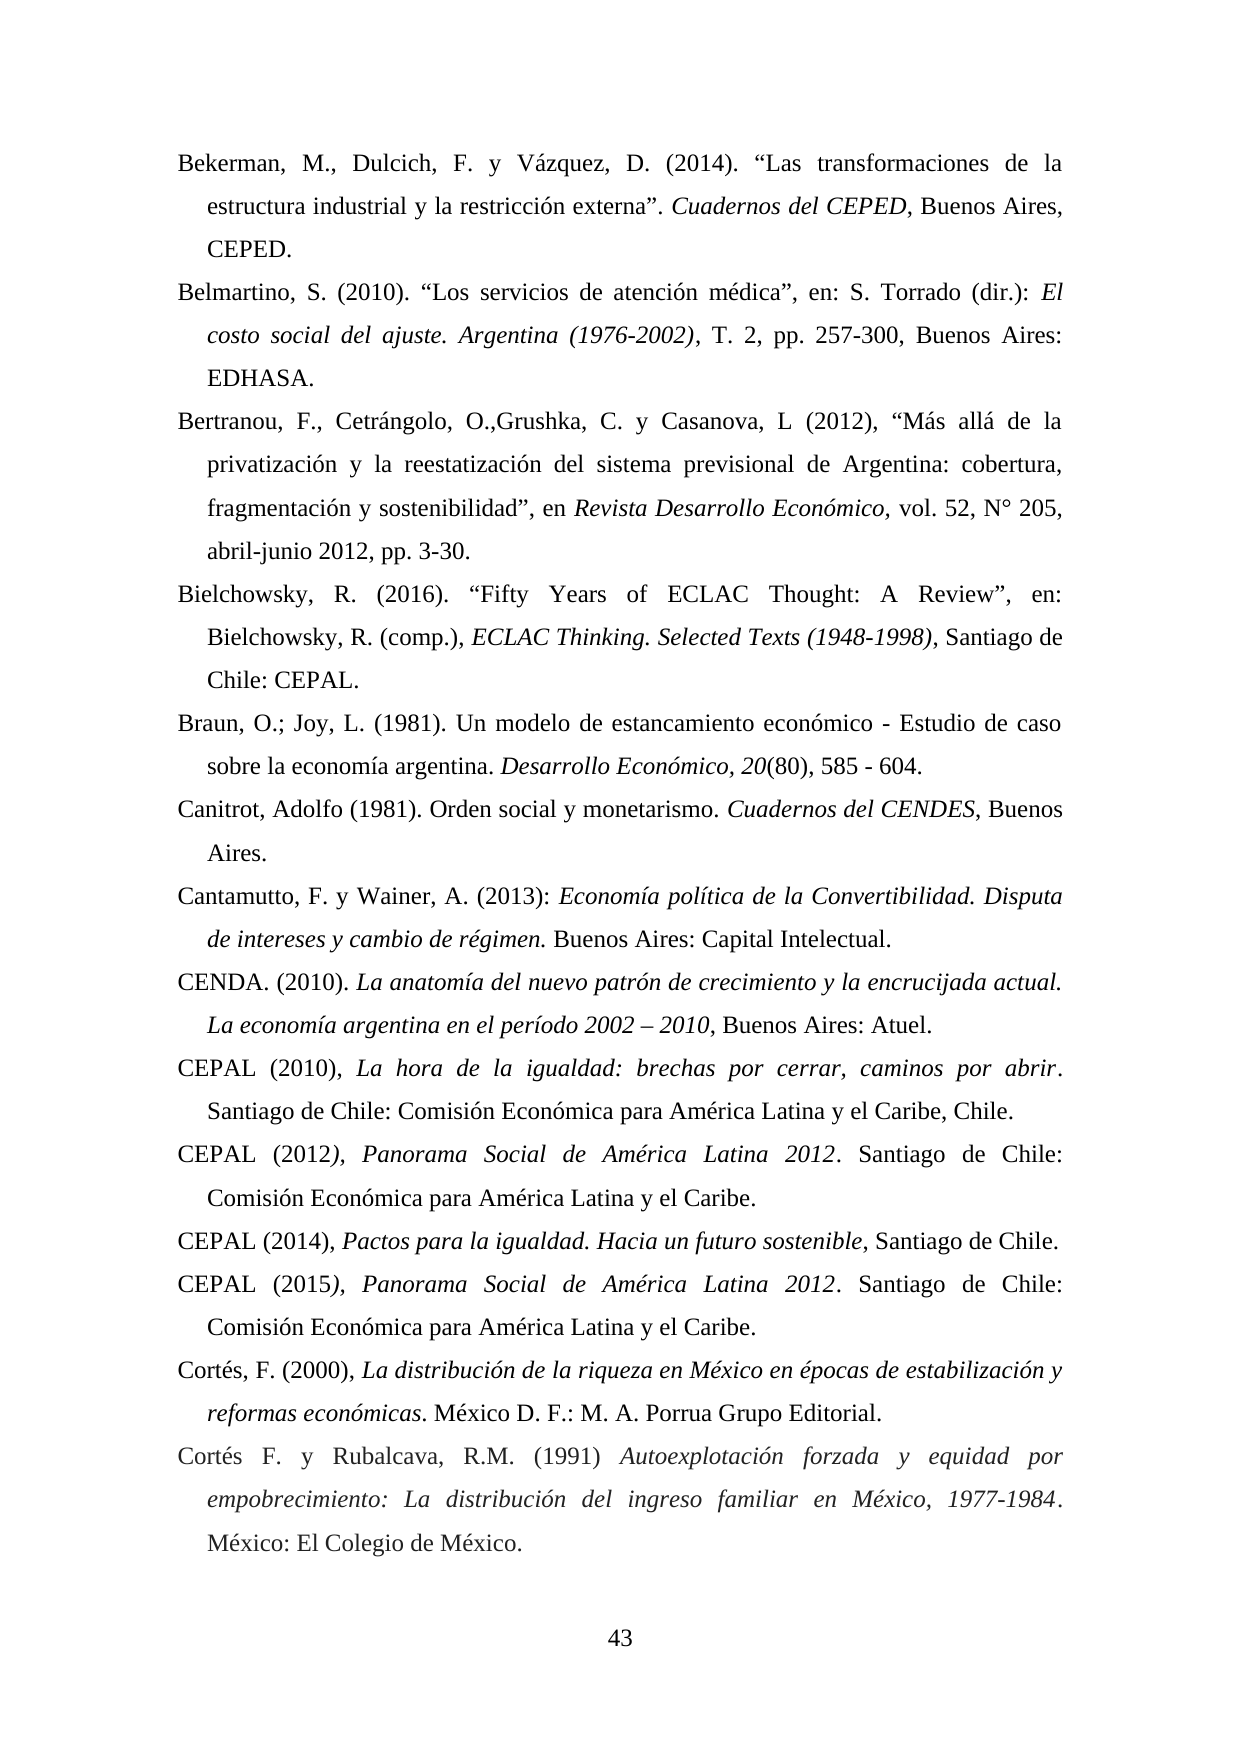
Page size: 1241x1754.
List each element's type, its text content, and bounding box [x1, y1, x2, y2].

text Cantamutto, F. y Wainer, A. (2013): Economía política de la Convertibilidad. Disputa de intereses y cambio de régimen. Buenos Aires: Capital Intelectual. [177, 881, 1063, 953]
text CEPAL (2014), Pactos para la igualdad. Hacia un futuro sostenible, Santiago de Chile. [177, 1226, 1063, 1254]
text CEPAL (2012), Panorama Social de América Latina 2012. Santiago de Chile: Comisión Económica para América Latina y el Caribe. [177, 1139, 1063, 1211]
text CEPAL (2010), La hora de la igualdad: brechas por cerrar, caminos por abrir. Santiago de Chile: Comisión Económica para América Latina y el Caribe, Chile. [177, 1053, 1063, 1125]
text Belmartino, S. (2010). “Los servicios de atención médica”, en: S. Torrado (dir.): El costo social del ajuste. Argentina (1976-2002), T. 2, pp. 257-300, Buenos Aires: EDHASA. [177, 277, 1063, 392]
text Bertranou, F., Cetrángolo, O.,Grushka, C. y Casanova, L (2012), “Más allá de la privatización y la reestatización del sistema previsional de Argentina: cobertura, fragmentación y sostenibilidad”, en Revista Desarrollo Económico, vol. 52, N° 205, abril-junio 2012, pp. 3-30. [177, 406, 1063, 564]
text CEPAL (2015), Panorama Social de América Latina 2012. Santiago de Chile: Comisión Económica para América Latina y el Caribe. [177, 1269, 1063, 1341]
text Bekerman, M., Dulcich, F. y Vázquez, D. (2014). “Las transformaciones de la estructura industrial y la restricción externa”. Cuadernos del CEPED, Buenos Aires, CEPED. [177, 148, 1063, 263]
text Cortés, F. (2000), La distribución de la riqueza en México en épocas de estabilización y reformas económicas. México D. F.: M. A. Porrua Grupo Editorial. [177, 1355, 1063, 1427]
text Canitrot, Adolfo (1981). Orden social y monetarismo. Cuadernos del CENDES, Buenos Aires. [177, 794, 1063, 866]
text Braun, O.; Joy, L. (1981). Un modelo de estancamiento económico - Estudio de caso sobre la economía argentina. Desarrollo Económico, 20(80), 585 - 604. [177, 708, 1063, 780]
text CENDA. (2010). La anatomía del nuevo patrón de crecimiento y la encrucijada actual. La economía argentina en el período 2002 – 2010, Buenos Aires: Atuel. [177, 967, 1063, 1039]
text Cortés F. y Rubalcava, R.M. (1991) Autoexplotación forzada y equidad por empobrecimiento: La distribución del ingreso familiar en México, 1977-1984. México: El Colegio de México. [177, 1470, 1063, 1556]
text Bielchowsky, R. (2016). “Fifty Years of ECLAC Thought: A Review”, en: Bielchowsky, R. (comp.), ECLAC Thinking. Selected Texts (1948-1998), Santiago de Chile: CEPAL. [177, 579, 1063, 694]
